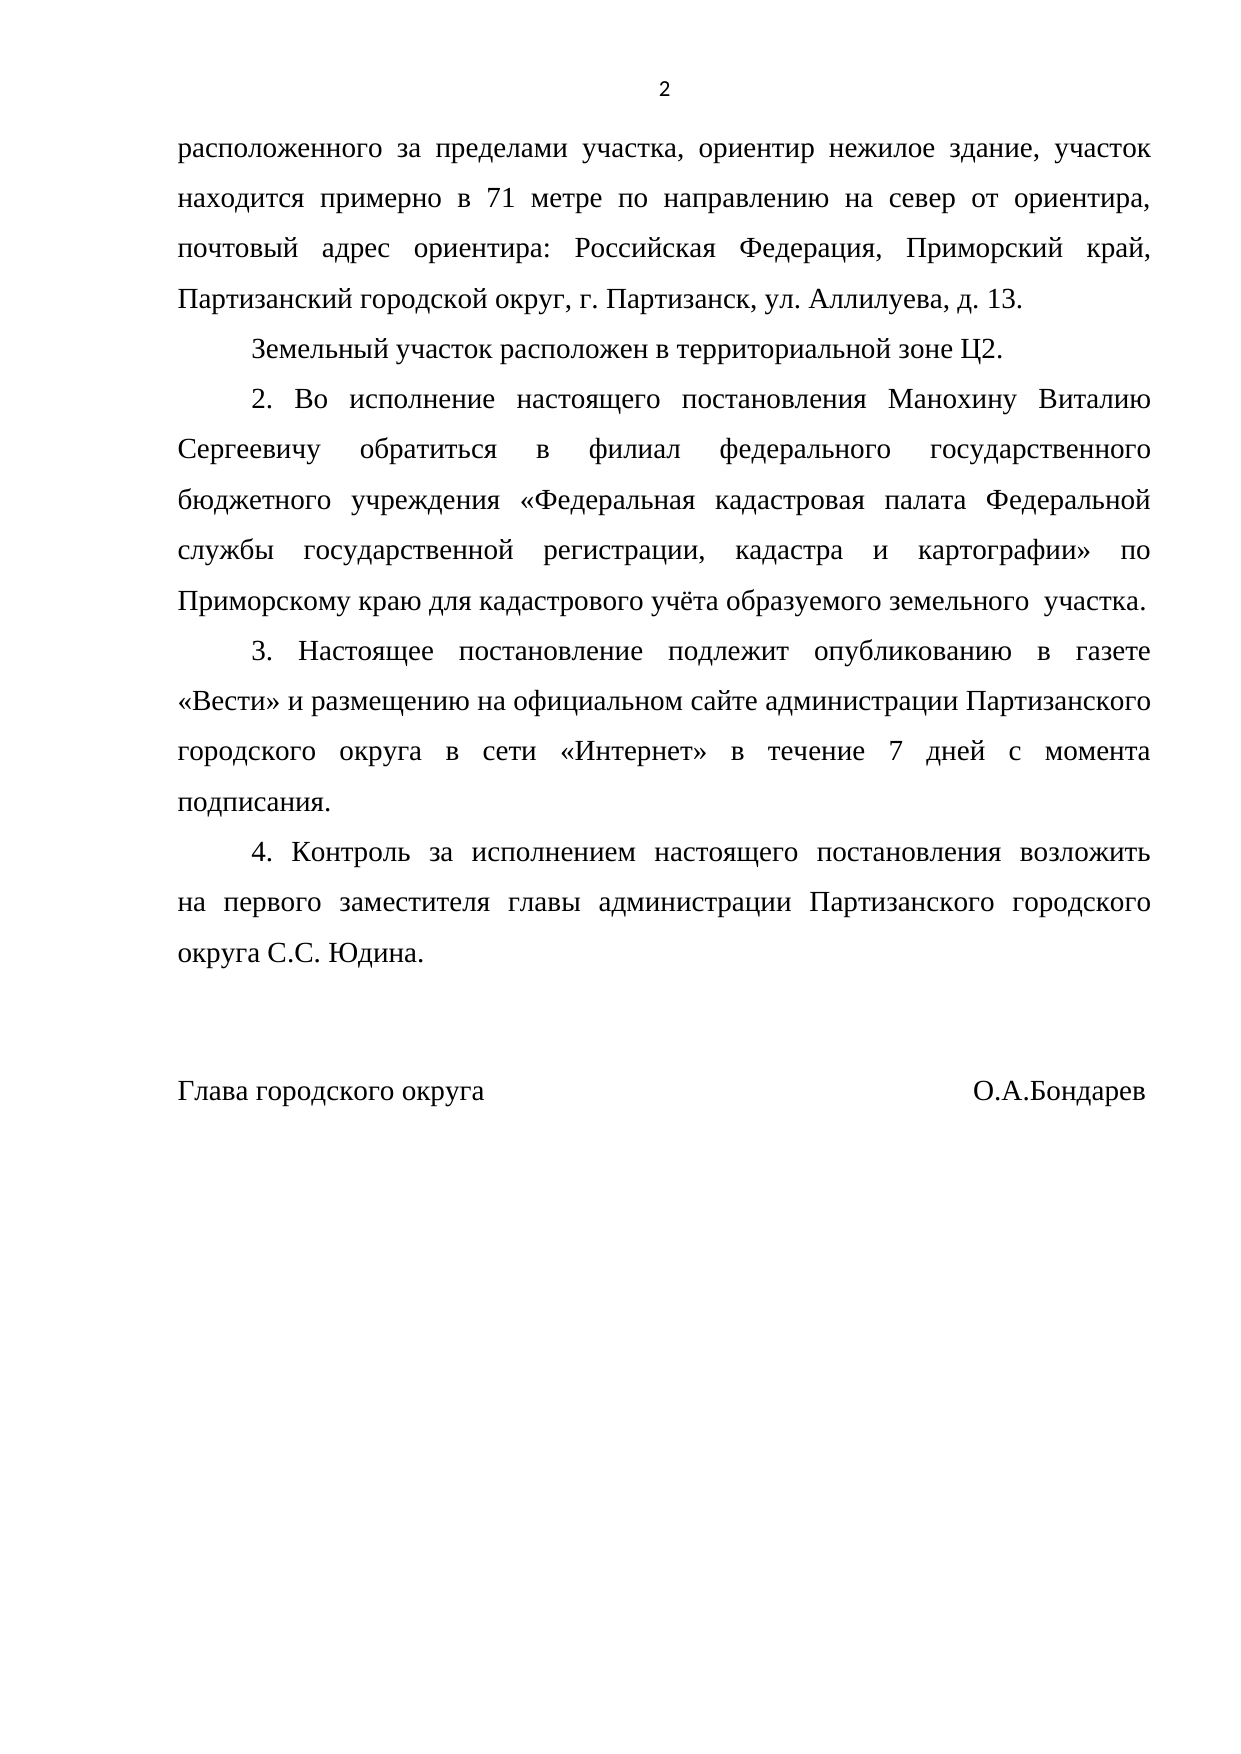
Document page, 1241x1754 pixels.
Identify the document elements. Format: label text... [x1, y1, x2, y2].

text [177, 130, 1152, 314]
text 4. Контроль за исполнением настоящего постановления возложить на первого заместителя главы администрации Партизанского городского округа С.С. Юдина. [177, 834, 1152, 968]
text Глава городского округа О.А.Бондарев [177, 1073, 1152, 1107]
text 2. Во исполнение настоящего постановления Манохину Виталию Сергеевичу обратиться в филиал федерального государственного бюджетного учреждения «Федеральная кадастровая палата Федеральной службы государственной регистрации, кадастра и картографии» по Приморскому краю для кадастрового учёта образуемого земельного участка. [177, 381, 1152, 616]
text 3. Настоящее постановление подлежит опубликованию в газете «Вести» и размещению на официальном сайте администрации Партизанского городского округа в сети «Интернет» в течение 7 дней с момента подписания. [177, 633, 1152, 817]
text Земельный участок расположен в территориальной зоне Ц2. [177, 331, 1152, 364]
